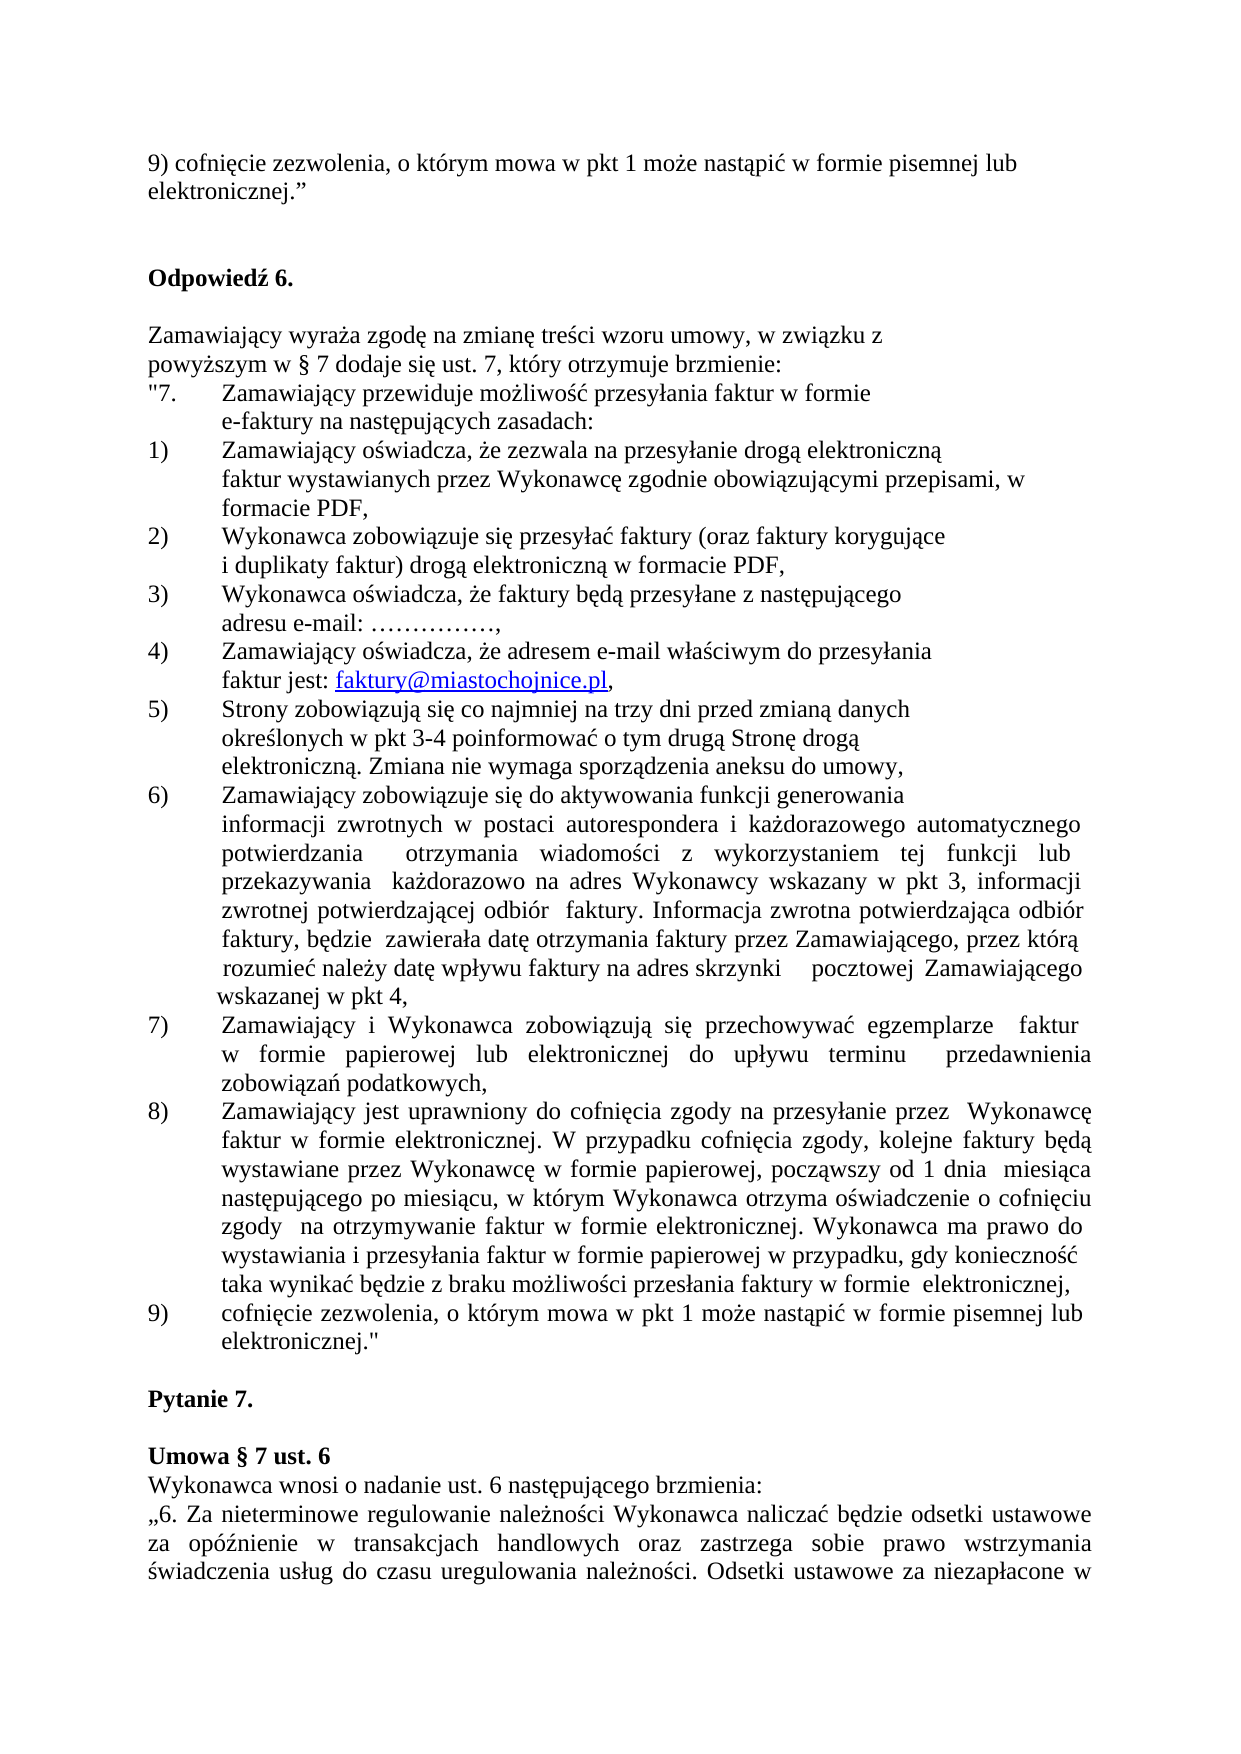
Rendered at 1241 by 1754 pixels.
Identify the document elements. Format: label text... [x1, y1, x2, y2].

text 1) Zamawiający oświadcza, że zezwala na przesyłanie drogą elektroniczną [148, 435, 1093, 464]
text 2) Wykonawca zobowiązuje się przesyłać faktury (oraz faktury korygujące [148, 521, 1093, 550]
text informacji zwrotnych w postaci autorespondera i każdorazowego automatycznego potwierdzania otrzymania wiadomości z wykorzystaniem tej funkcji lub przekazywania każdorazowo na adres Wykonawcy wskazany w pkt 3, informacji zwrotnej potwierdzającej odbiór faktury. Informacja zwrotna potwierdzająca odbiór faktury, będzie zawierała datę otrzymania faktury przez Zamawiającego, przez którą rozumieć należy datę wpływu faktury na adres skrzynki pocztowej Zamawiającego wskazanej w pkt 4, [148, 809, 1093, 1010]
text i duplikaty faktur) drogą elektroniczną w formacie PDF, [148, 550, 1093, 579]
text Zamawiający wyraża zgodę na zmianę treści wzoru umowy, w związku z [148, 320, 1093, 349]
text powyższym w § 7 dodaje się ust. 7, który otrzymuje brzmienie: [148, 349, 1093, 378]
text 5) Strony zobowiązują się co najmniej na trzy dni przed zmianą danych [148, 694, 1093, 723]
text Umowa § 7 ust. 6 [148, 1441, 1093, 1470]
text adresu e-mail: ……………, [148, 608, 1093, 636]
text określonych w pkt 3-4 poinformować o tym drugą Stronę drogą [148, 723, 1093, 751]
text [148, 1499, 1093, 1585]
text "7. Zamawiający przewiduje możliwość przesyłania faktur w formie [148, 378, 1093, 406]
text 8) Zamawiający jest uprawniony do cofnięcia zgody na przesyłanie przez Wykonawcę faktur w formie elektronicznej. W przypadku cofnięcia zgody, kolejne faktury będą wystawiane przez Wykonawcę w formie papierowej, począwszy od 1 dnia miesiąca następującego po miesiącu, w którym Wykonawca otrzyma oświadczenie o cofnięciu zgody na otrzymywanie faktur w formie elektronicznej. Wykonawca ma prawo do wystawiania i przesyłania faktur w formie papierowej w przypadku, gdy konieczność taka wynikać będzie z braku możliwości przesłania faktury w formie elektronicznej, [148, 1096, 1093, 1298]
text formacie PDF, [148, 493, 1093, 521]
text 6) Zamawiający zobowiązuje się do aktywowania funkcji generowania [148, 780, 1093, 809]
text 9) cofnięcie zezwolenia, o którym mowa w pkt 1 może nastąpić w formie pisemnej lub elektronicznej." [148, 1298, 1093, 1355]
text 4) Zamawiający oświadcza, że adresem e-mail właściwym do przesyłania [148, 636, 1093, 665]
text Wykonawca wnosi o nadanie ust. 6 następującego brzmienia: [148, 1470, 1093, 1499]
text faktur jest: faktury@miastochojnice.pl, [148, 665, 1093, 694]
text faktur wystawianych przez Wykonawcę zgodnie obowiązującymi przepisami, w [148, 464, 1093, 493]
text 7) Zamawiający i Wykonawca zobowiązują się przechowywać egzemplarze faktur w formie papierowej lub elektronicznej do upływu terminu przedawnienia zobowiązań podatkowych, [148, 1010, 1093, 1096]
text elektroniczną. Zmiana nie wymaga sporządzenia aneksu do umowy, [148, 751, 1093, 780]
text Odpowiedź 6. [148, 263, 1093, 291]
text 9) cofnięcie zezwolenia, o którym mowa w pkt 1 może nastąpić w formie pisemnej lub elektronicznej.” [148, 148, 1093, 205]
text e-faktury na następujących zasadach: [148, 406, 1093, 435]
text Pytanie 7. [148, 1384, 1093, 1413]
text 3) Wykonawca oświadcza, że faktury będą przesyłane z następującego [148, 579, 1093, 608]
